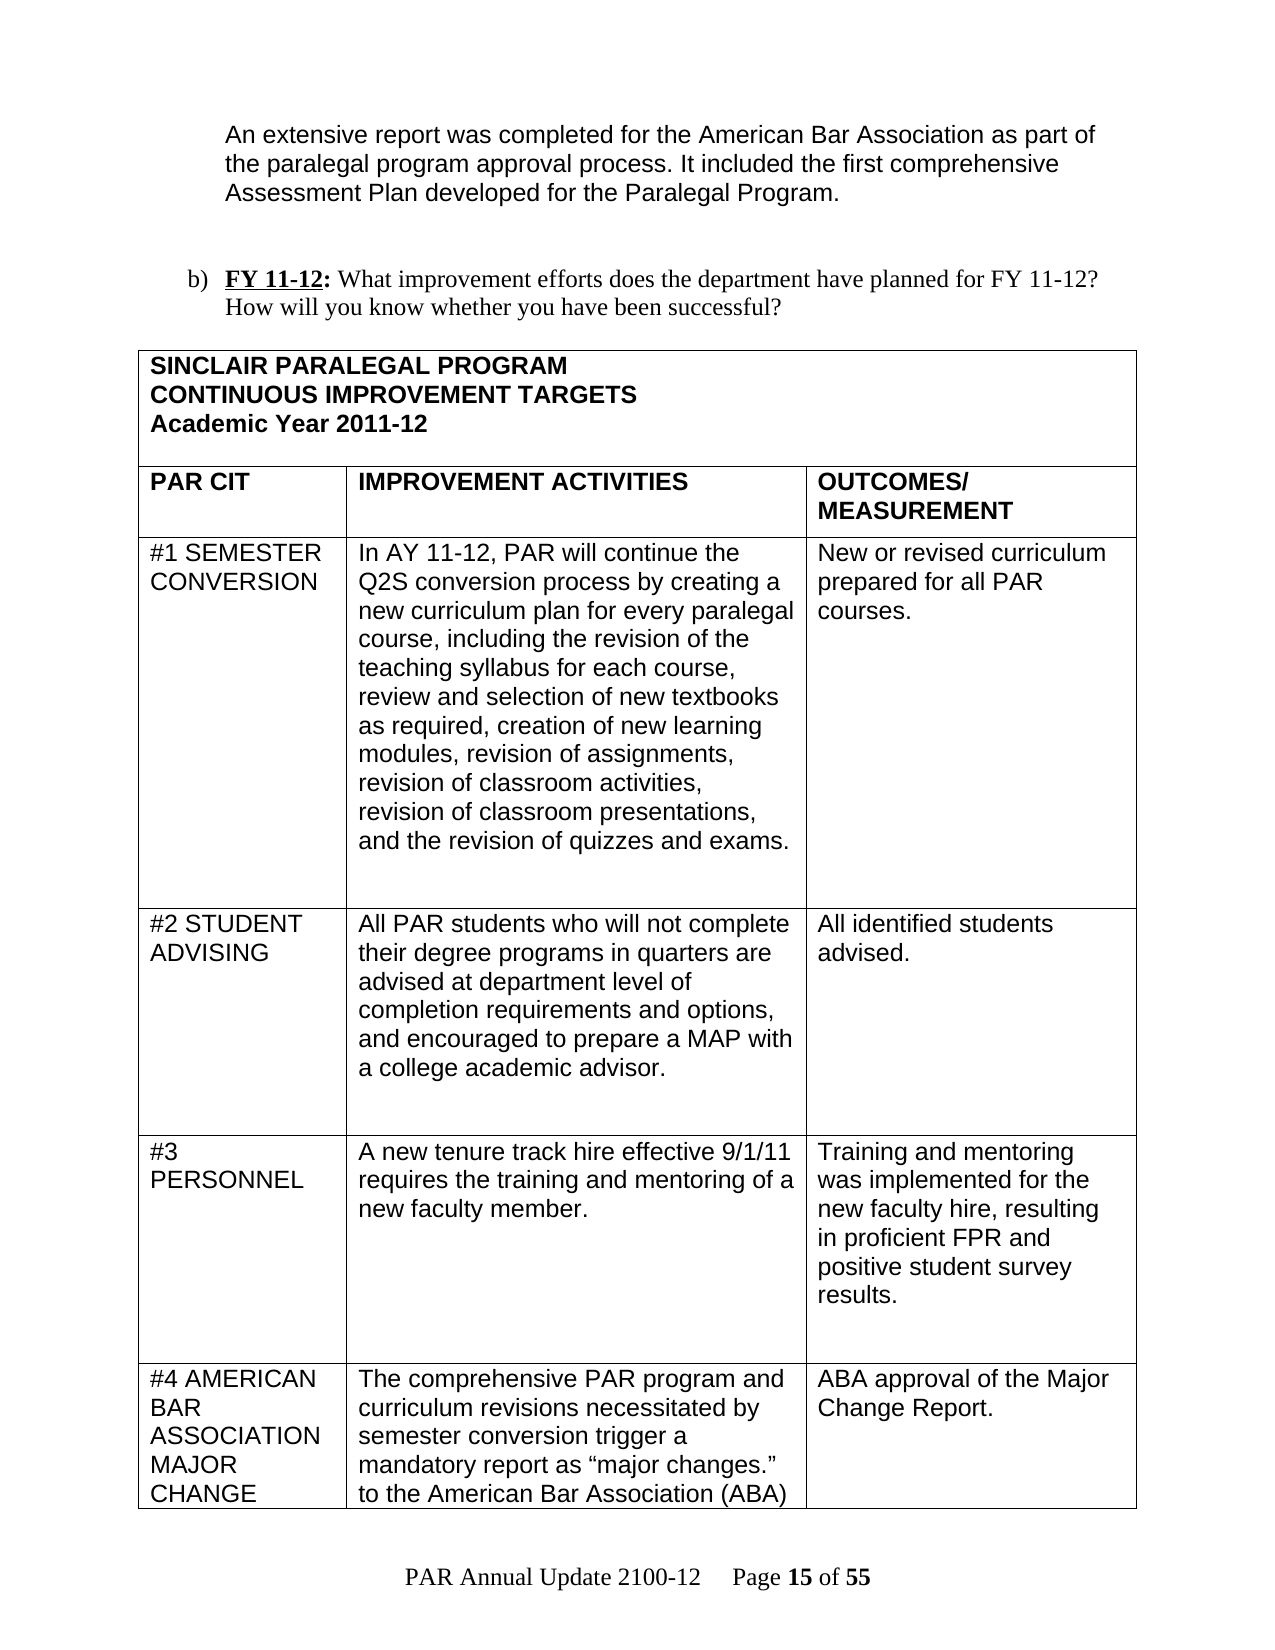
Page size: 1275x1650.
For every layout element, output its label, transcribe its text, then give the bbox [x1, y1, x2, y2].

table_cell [139, 1364, 346, 1507]
table_cell All identified students advised. [807, 909, 1136, 1135]
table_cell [807, 1364, 1136, 1507]
table_cell OUTCOMES/ MEASUREMENT [807, 467, 1136, 537]
table_cell #3 PERSONNEL [139, 1136, 346, 1363]
table_header SINCLAIR PARALEGAL PROGRAM CONTINUOUS IMPROVEMENT TARGETS Academic Year 2011-12 [139, 351, 1136, 466]
table_cell #2 STUDENT ADVISING [139, 909, 346, 1135]
table_cell Training and mentoring was implemented for the new faculty hire, resulting in proficient FPR and positive student survey results. [807, 1136, 1136, 1363]
list FY 11-12: What improvement efforts does the department have planned for FY 11-12? How will you know whether you have been successful? [187, 264, 1125, 321]
table_cell All PAR students who will not complete their degree programs in quarters are advised at department level of completion requirements and options, and encouraged to prepare a MAP with a college academic advisor. [347, 909, 806, 1135]
table_cell A new tenure track hire effective 9/1/11 requires the training and mentoring of a new faculty member. [347, 1136, 806, 1363]
table_cell PAR CIT [139, 467, 346, 537]
table_cell New or revised curriculum prepared for all PAR courses. [807, 538, 1136, 908]
table_cell In AY 11-12, PAR will continue the Q2S conversion process by creating a new curriculum plan for every paralegal course, including the revision of the teaching syllabus for each course, review and selection of new textbooks as required, creation of new learning modules, revision of assignments, revision of classroom activities, revision of classroom presentations, and the revision of quizzes and exams. [347, 538, 806, 908]
table_cell IMPROVEMENT ACTIVITIES [347, 467, 806, 537]
table_cell #1 SEMESTER CONVERSION [139, 538, 346, 908]
list An extensive report was completed for the American Bar Association as part of the paralegal program approval process. It included the first comprehensive Assessment Plan developed for the Paralegal Program. [225, 120, 1125, 206]
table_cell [347, 1364, 806, 1507]
